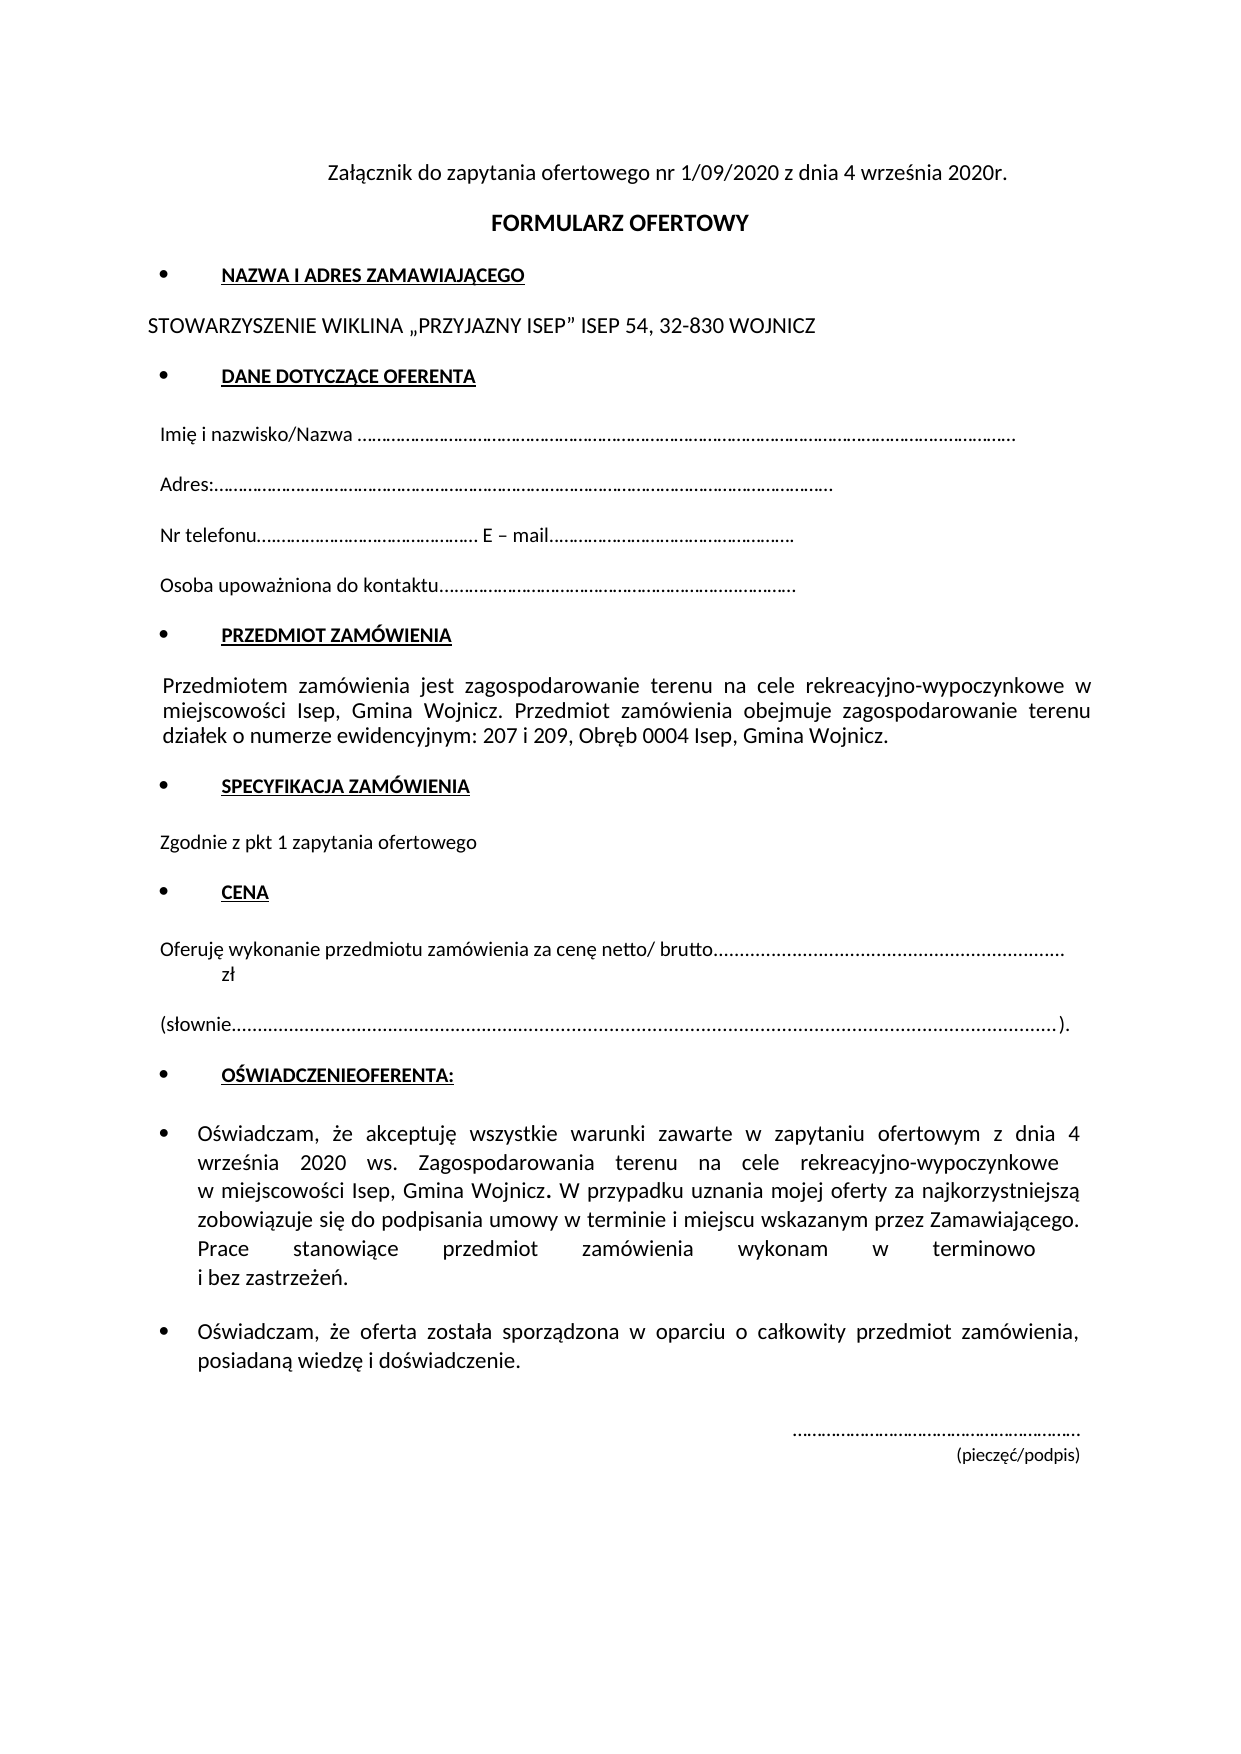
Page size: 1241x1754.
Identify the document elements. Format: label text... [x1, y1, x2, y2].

list NAZWA I ADRES ZAMAWIAJĄCEGO [159, 262, 1093, 287]
text Osoba upoważniona do kontaktu...…………………………………………………..………… [160, 573, 1093, 598]
text Zgodnie z pkt 1 zapytania ofertowego [160, 829, 1093, 854]
text Adres:………………………………………………………………………………………………………………… [160, 472, 1093, 497]
text FORMULARZ OFERTOWY [293, 211, 947, 236]
text Załącznik do zapytania ofertowego nr 1/09/2020 z dnia 4 września 2020r. [328, 161, 1093, 186]
list Oświadczam, że akceptuję wszystkie warunki zawarte w zapytaniu ofertowym z dnia 4 września 2020 ws. Zagospodarowania terenu na cele rekreacyjno-wypoczynkowe w miejscowości Isep, Gmina Wojnicz. W przypadku uznania mojej oferty za najkorzystniejszą zobowiązuje się do podpisania umowy w terminie i miejscu wskazanym przez Zamawiającego. Prace stanowiące przedmiot zamówienia wykonam w terminowo i bez zastrzeżeń. [160, 1118, 1081, 1291]
list OŚWIADCZENIEOFERENTA: [159, 1062, 1093, 1087]
text Imię i nazwisko/Nazwa …………………………………………………………………………………………………………..…………… [160, 421, 1093, 446]
text (słownie ). [160, 1011, 1093, 1036]
list Oświadczam, że oferta została sporządzona w oparciu o całkowity przedmiot zamówienia, posiadaną wiedzę i doświadczenie. [160, 1316, 1081, 1374]
list CENA [159, 879, 1093, 904]
text (pieczęć/podpis) [148, 1442, 1080, 1467]
list PRZEDMIOT ZAMÓWIENIA [159, 623, 1093, 648]
list DANE DOTYCZĄCE OFERENTA [159, 364, 1093, 389]
text …………………………………………………… [148, 1417, 1080, 1442]
list SPECYFIKACJA ZAMÓWIENIA [159, 773, 1093, 798]
text STOWARZYSZENIE WIKLINA „PRZYJAZNY ISEP” ISEP 54, 32-830 WOJNICZ [148, 313, 1093, 338]
text Oferuję wykonanie przedmiotu zamówienia za cenę netto/ brutto................................................................... zł [160, 936, 1093, 986]
text Nr telefonu….…………………………………… E – mail..…………………………………………. [160, 522, 1093, 547]
text Przedmiotem zamówienia jest zagospodarowanie terenu na cele rekreacyjno-wypoczynkowe w miejscowości Isep, Gmina Wojnicz. Przedmiot zamówienia obejmuje zagospodarowanie terenu działek o numerze ewidencyjnym: 207 i 209, Obręb 0004 Isep, Gmina Wojnicz. [162, 673, 1093, 748]
